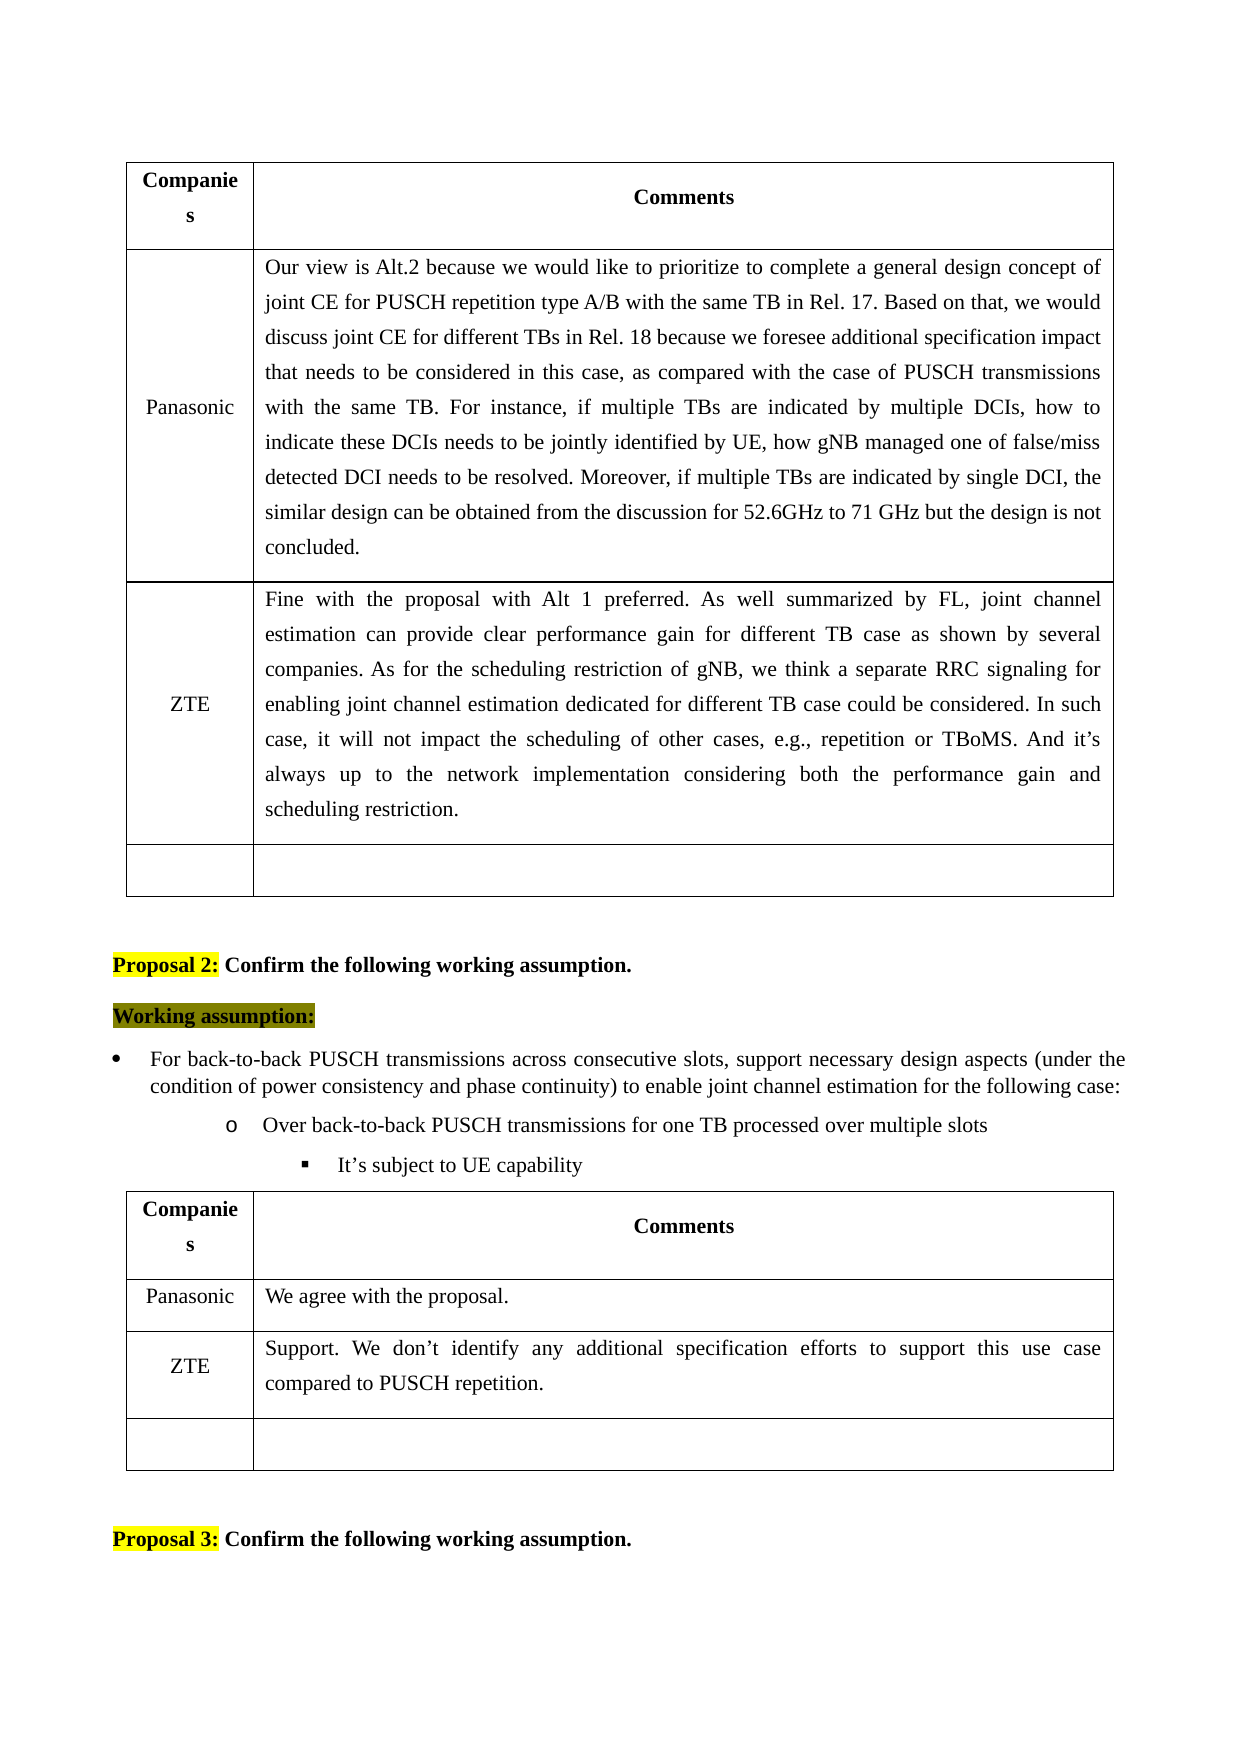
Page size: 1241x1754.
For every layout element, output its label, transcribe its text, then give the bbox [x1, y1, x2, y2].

table_header Comments [254, 1192, 1113, 1278]
table_cell ZTE [127, 583, 253, 843]
table_cell [127, 845, 253, 896]
text Proposal 2: Confirm the following working assumption. [112, 948, 1128, 981]
table_cell Panasonic [127, 250, 253, 581]
table_cell Our view is Alt.2 because we would like to prioritize to complete a general design concept of joint CE for PUSCH repetition type A/B with the same TB in Rel. 17. Based on that, we would discuss joint CE for different TBs in Rel. 18 because we foresee additional specification impact that needs to be considered in this case, as compared with the case of PUSCH transmissions with the same TB. For instance, if multiple TBs are indicated by multiple DCIs, how to indicate these DCIs needs to be jointly identified by UE, how gNB managed one of false/miss detected DCI needs to be resolved. Moreover, if multiple TBs are indicated by single DCI, the similar design can be obtained from the discussion for 52.6GHz to 71 GHz but the design is not concluded. [254, 250, 1113, 581]
table_cell ZTE [127, 1332, 253, 1418]
table_cell [254, 845, 1113, 896]
table_cell We agree with the proposal. [254, 1280, 1113, 1331]
text Proposal 3: Confirm the following working assumption. [112, 1522, 1128, 1555]
list Over back-to-back PUSCH transmissions for one TB processed over multiple slots [225, 1112, 1128, 1138]
table_header Comments [254, 163, 1113, 249]
table_cell [127, 1419, 253, 1470]
table_cell Fine with the proposal with Alt 1 preferred. As well summarized by FL, joint channel estimation can provide clear performance gain for different TB case as shown by several companies. As for the scheduling restriction of gNB, we think a separate RRC signaling for enabling joint channel estimation dedicated for different TB case could be considered. In such case, it will not impact the scheduling of other cases, e.g., repetition or TBoMS. And it’s always up to the network implementation considering both the performance gain and scheduling restriction. [254, 583, 1113, 843]
table_cell Panasonic [127, 1280, 253, 1331]
text Working assumption: [112, 999, 1128, 1032]
table_header Companies [127, 163, 253, 249]
list It’s subject to UE capability [300, 1152, 1128, 1177]
list For back-to-back PUSCH transmissions across consecutive slots, support necessary design aspects (under the condition of power consistency and phase continuity) to enable joint channel estimation for the following case: [112, 1046, 1128, 1098]
table_cell Support. We don’t identify any additional specification efforts to support this use case compared to PUSCH repetition. [254, 1332, 1113, 1418]
table_cell [254, 1419, 1113, 1470]
table_header Companies [127, 1192, 253, 1278]
